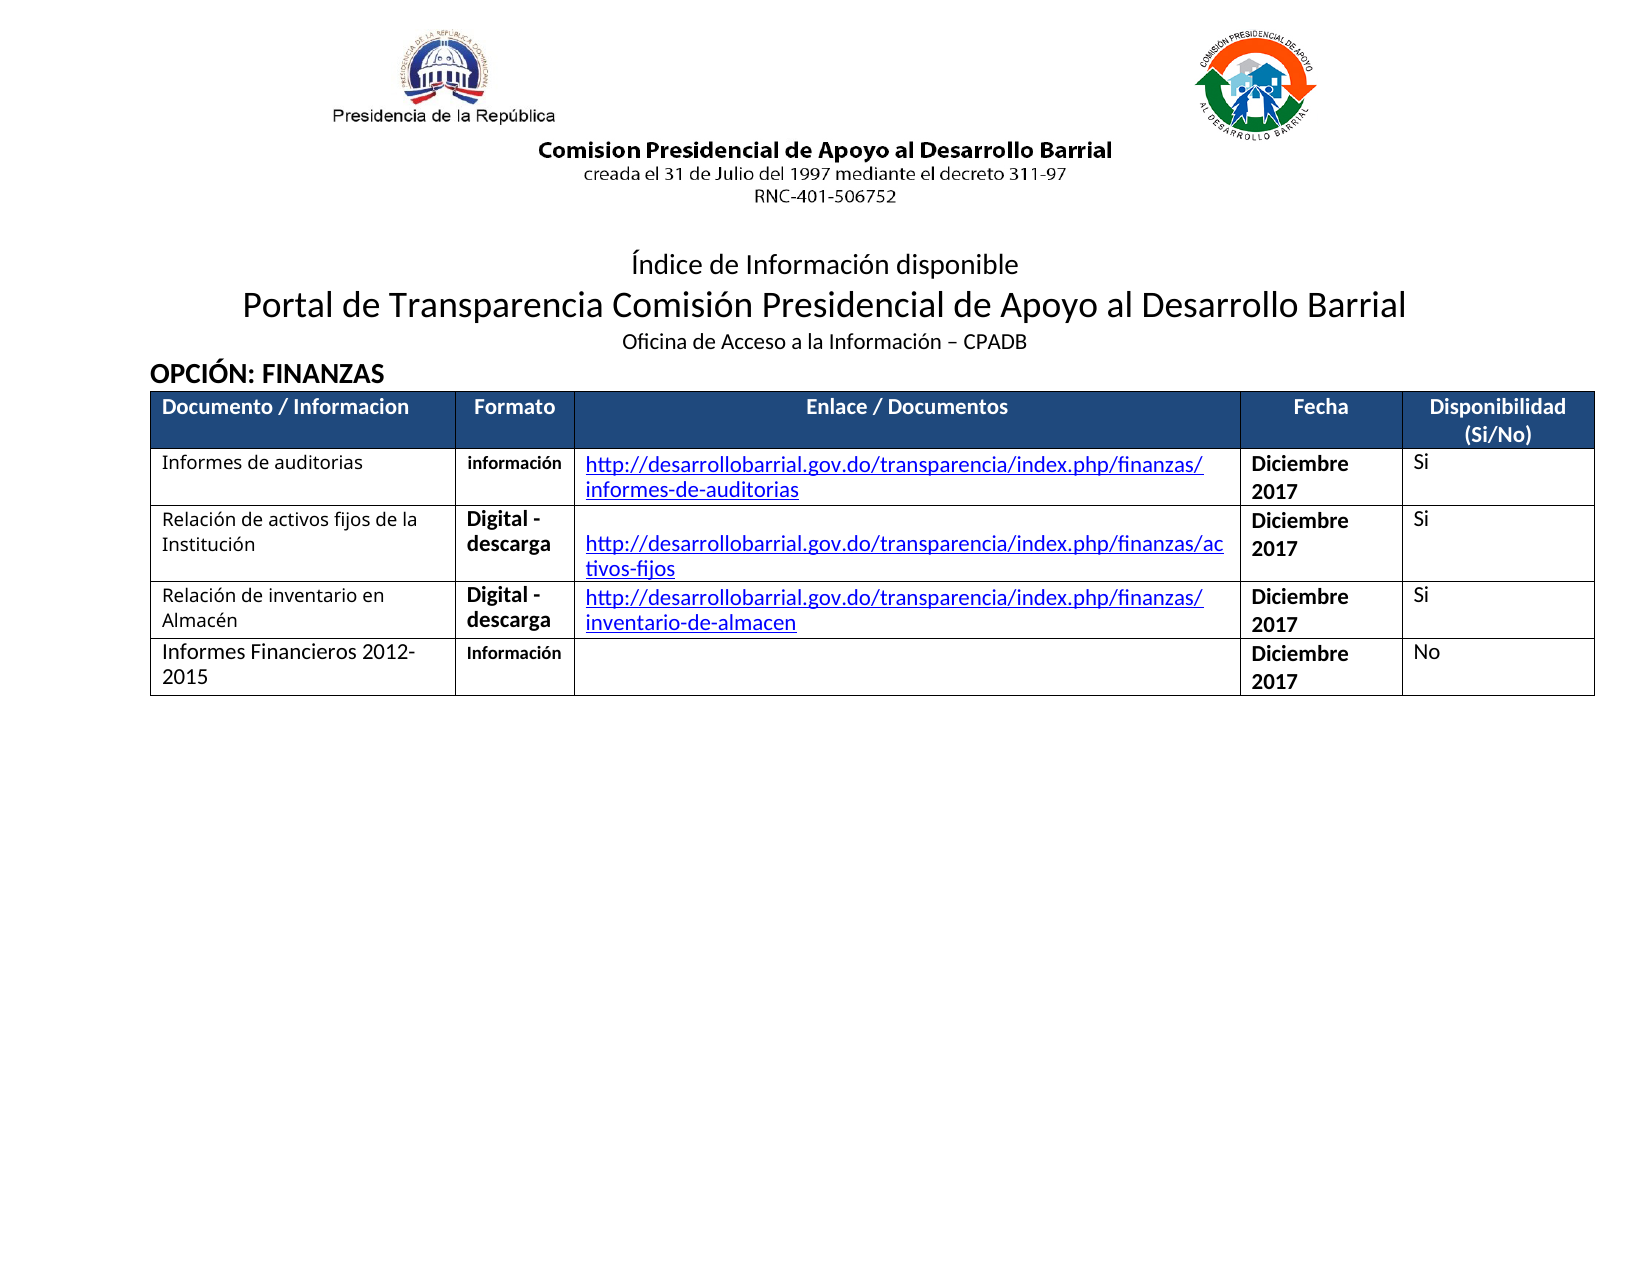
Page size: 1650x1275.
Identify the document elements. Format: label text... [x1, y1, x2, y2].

table_cell Diciembre 2017 [1241, 506, 1402, 581]
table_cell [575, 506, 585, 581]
table_cell Si [1403, 506, 1594, 581]
table_cell Diciembre 2017 [1241, 449, 1402, 505]
table_header Documento / Informacion [151, 392, 455, 448]
table_cell http://desarrollobarrial.gov.do/transparencia/index.php/finanzas/inventario-de-almacen [575, 582, 1240, 638]
table_cell Digital -descarga [456, 582, 574, 638]
table_cell Informes de auditorias [151, 449, 455, 505]
table_header Fecha [1241, 392, 1402, 448]
table_cell http://desarrollobarrial.gov.do/transparencia/index.php/finanzas/informes-de-auditorias [575, 449, 1240, 505]
table_cell Diciembre 2017 [1241, 639, 1402, 695]
table_header Enlace / Documentos [575, 392, 1240, 448]
table_cell Informes Financieros 2012-2015 [151, 639, 455, 695]
table_header Formato [456, 392, 574, 448]
table_cell Información [456, 639, 574, 695]
table_cell Si [1403, 449, 1594, 505]
table_cell [575, 639, 1240, 695]
picture [332, 29, 1318, 211]
table_cell Relación de activos fijos de la Institución [151, 506, 455, 581]
table_cell Relación de inventario en Almacén [151, 582, 455, 638]
table_cell Diciembre 2017 [1241, 582, 1402, 638]
table_cell Si [1403, 582, 1594, 638]
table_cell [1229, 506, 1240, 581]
text OPCIÓN: FINANZAS [150, 355, 1500, 391]
table_cell No [1403, 639, 1594, 695]
table_cell Digital -descarga [456, 506, 574, 581]
table_cell información [456, 449, 574, 505]
table_header Disponibilidad (Si/No) [1403, 392, 1594, 448]
